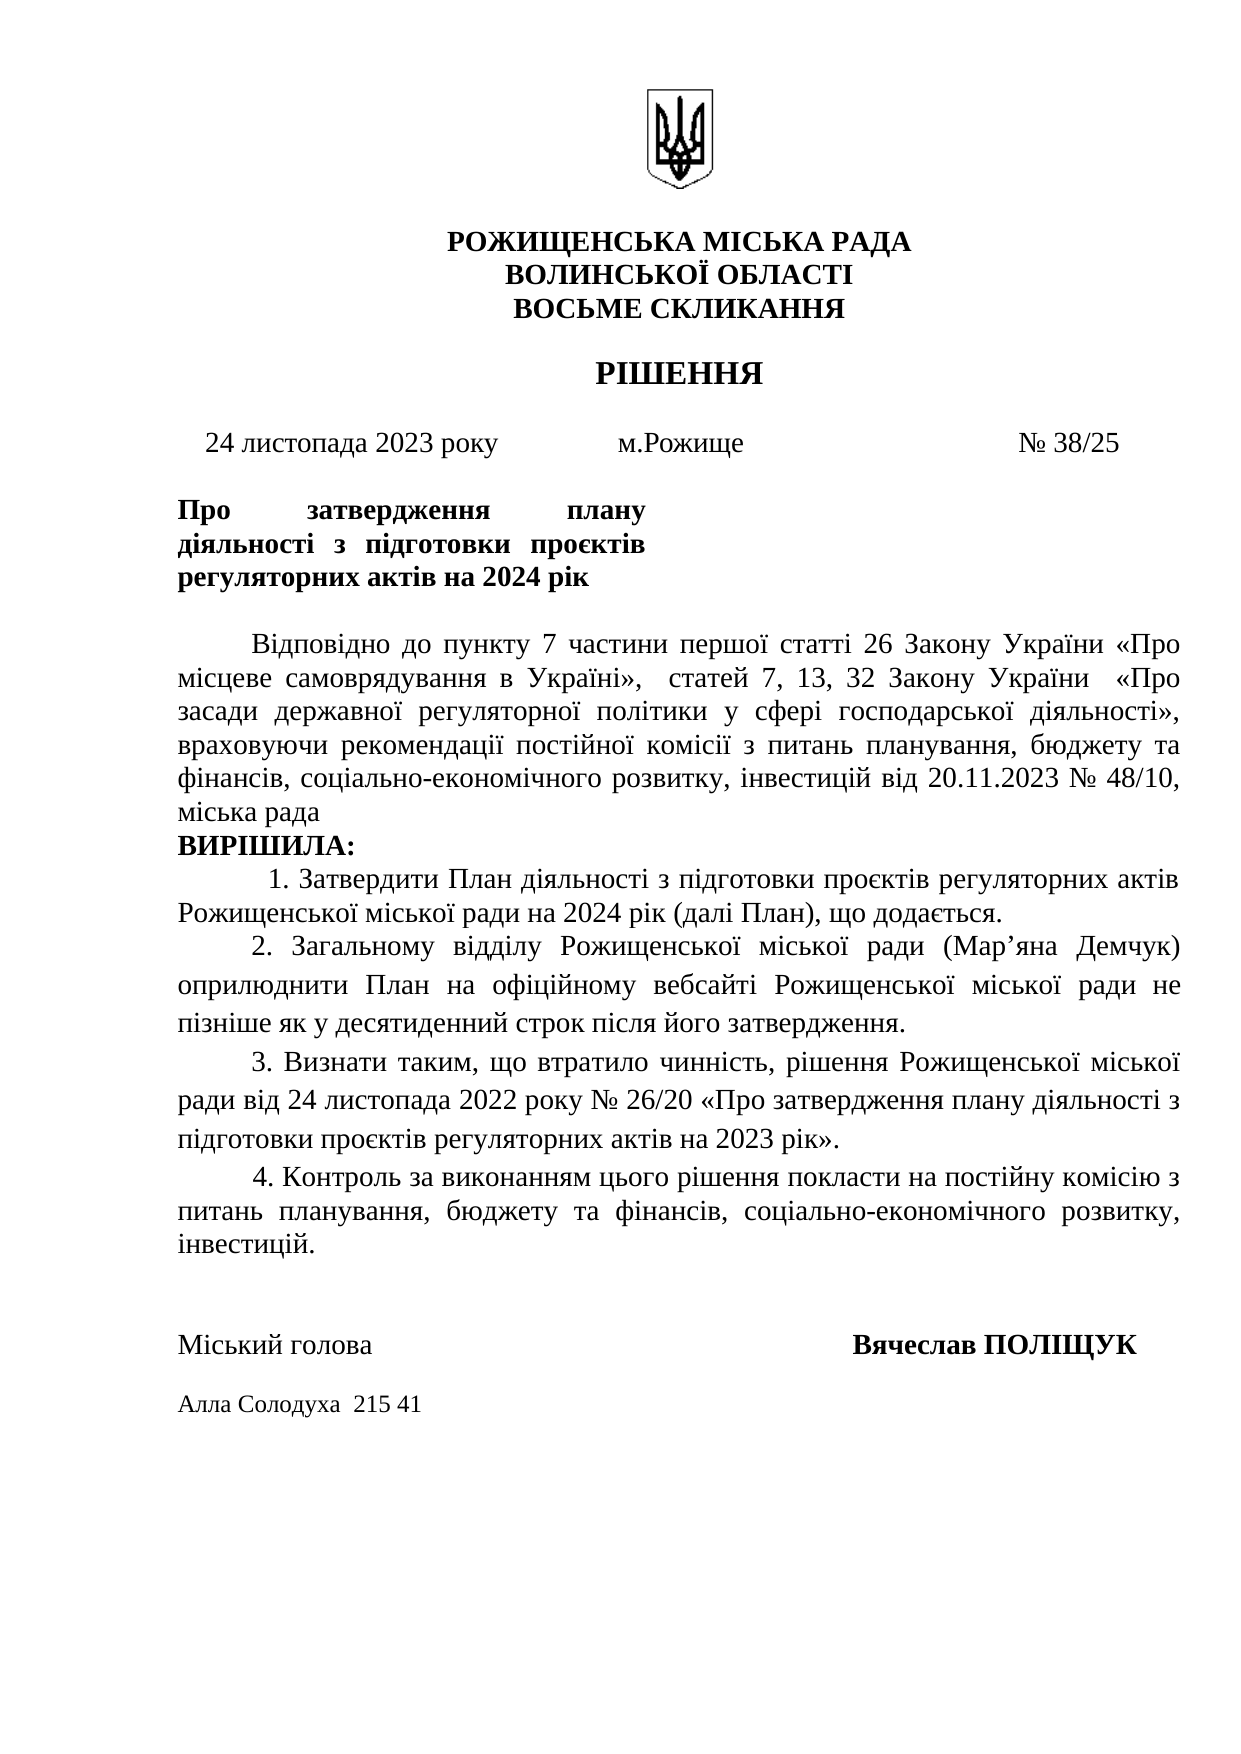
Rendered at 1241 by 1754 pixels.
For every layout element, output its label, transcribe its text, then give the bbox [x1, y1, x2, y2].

text РОЖИЩЕНСЬКА МІСЬКА РАДА [177, 224, 1181, 257]
text 3. Визнати таким, що втратило чинність, рішення Рожищенської міської ради від 24 листопада 2022 року № 26/20 «Про затвердження плану діяльності з підготовки проєктів регуляторних актів на 2023 рік». [177, 1044, 1181, 1154]
text РІШЕННЯ [177, 353, 1181, 392]
table_header № 38/25 [842, 425, 1164, 459]
table_header 24 листопада 2023 року [194, 425, 519, 459]
text 2. Загальному відділу Рожищенської міської ради (Мар’яна Демчук) оприлюднити План на офіційному вебсайті Рожищенської міської ради не пізніше як у десятиденний строк після його затвердження. [177, 928, 1181, 1039]
text ВИРІШИЛА: [177, 828, 1181, 861]
text Відповідно до пункту 7 частини першої статті 26 Закону України «Про місцеве самоврядування в Україні», статей 7, 13, 32 Закону України «Про засади державної регуляторної політики у сфері господарської діяльності», враховуючи рекомендації постійної комісії з питань планування, бюджету та фінансів, соціально-економічного розвитку, інвестицій від 20.11.2023 № 48/10, міська рада [177, 626, 1181, 828]
table_header м.Рожище [520, 425, 842, 459]
text 1. Затвердити План діяльності з підготовки проєктів регуляторних актів Рожищенської міської ради на 2024 рік (далі План), що додається. [177, 861, 1181, 928]
text ВОЛИНСЬКОЇ ОБЛАСТІ [177, 257, 1181, 291]
text Міський голова Вячеслав ПОЛІЩУК [177, 1327, 1181, 1361]
text Про затвердження плану діяльності з підготовки проєктів регуляторних актів на 2024 рік [177, 492, 646, 593]
text Алла Солодуха 215 41 [177, 1389, 1181, 1418]
text 4. Контроль за виконанням цього рішення покласти на постійну комісію з питань планування, бюджету та фінансів, соціально-економічного розвитку, інвестицій. [177, 1159, 1181, 1260]
text ВОСЬМЕ СКЛИКАННЯ [177, 291, 1181, 324]
